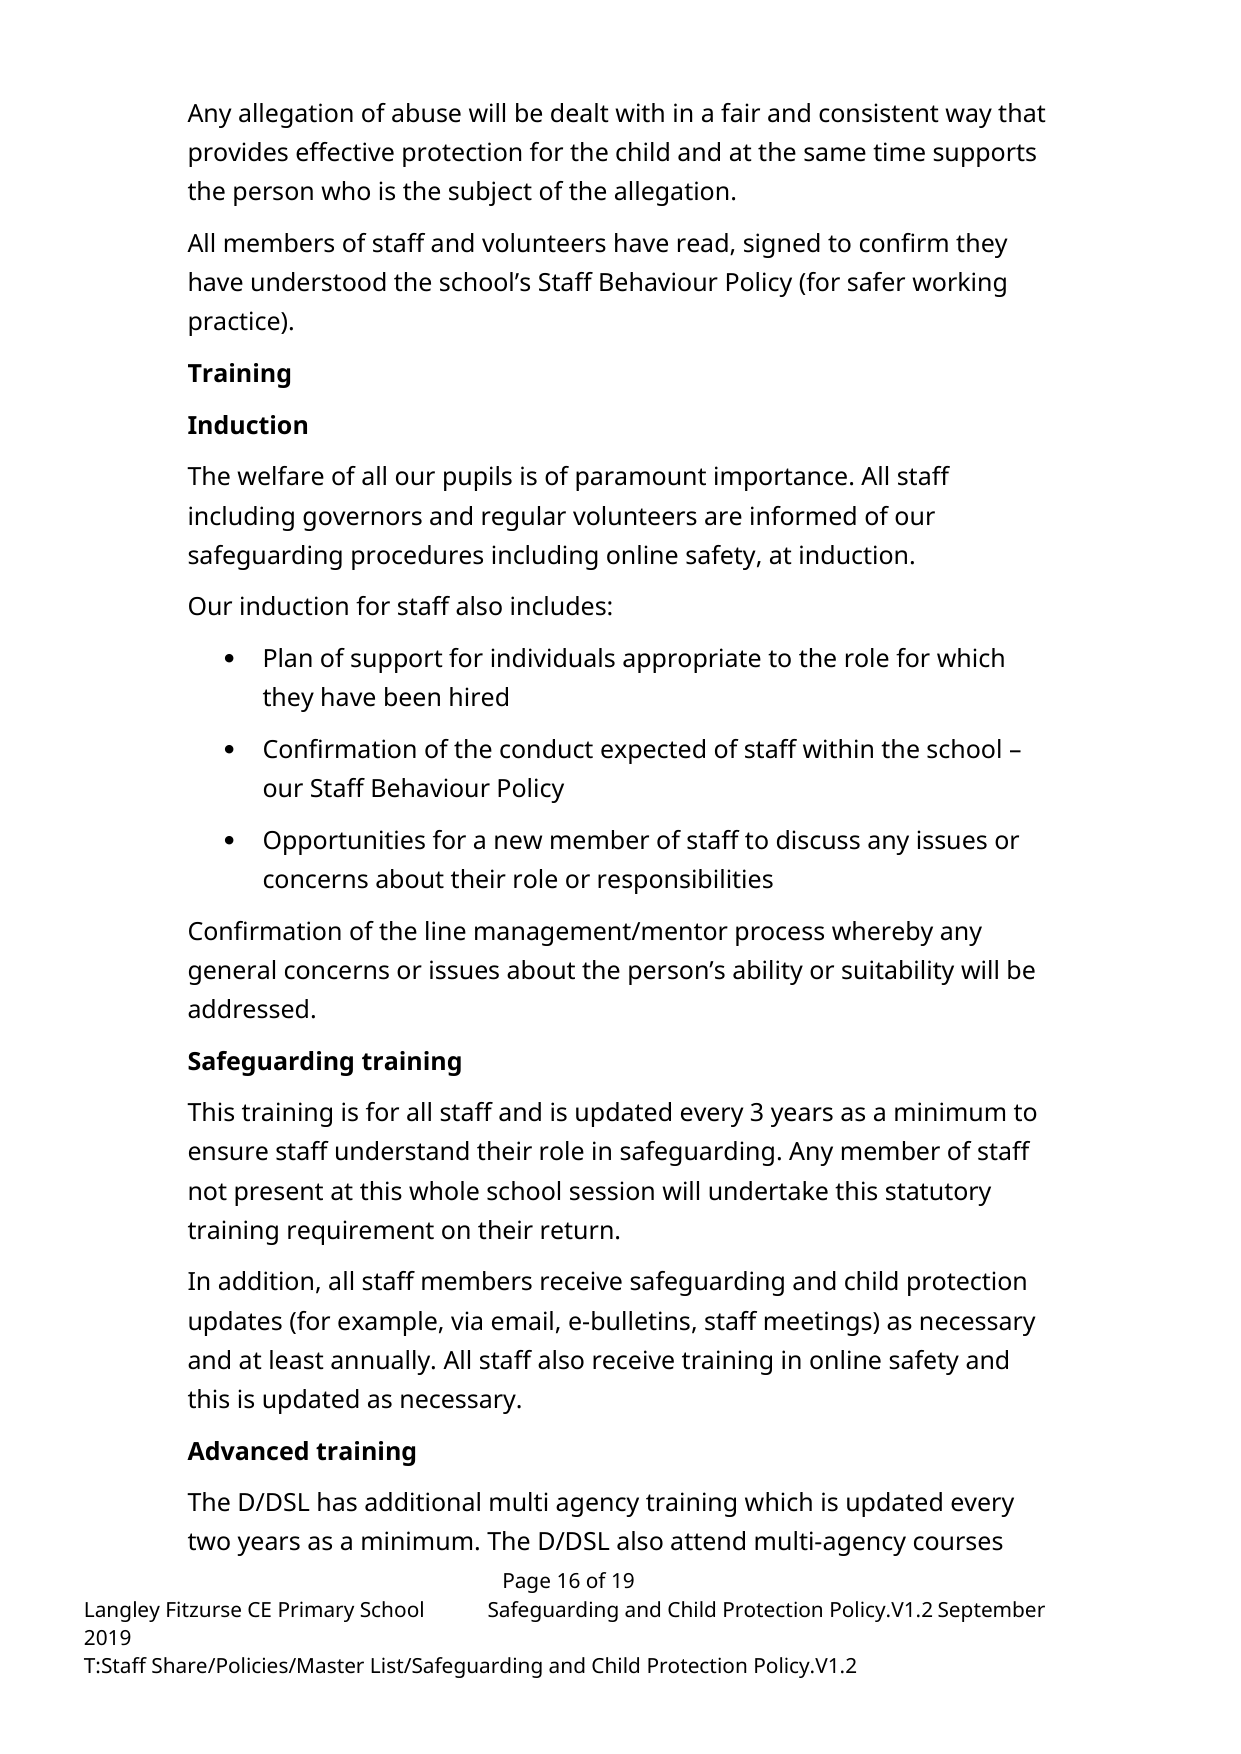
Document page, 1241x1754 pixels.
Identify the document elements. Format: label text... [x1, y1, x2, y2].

text Advanced training [187, 1433, 1053, 1467]
text Our induction for staff also includes: [187, 589, 1053, 623]
text Any allegation of abuse will be dealt with in a fair and consistent way that provides effective protection for the child and at the same time supports the person who is the subject of the allegation. [187, 96, 1053, 208]
text Induction [187, 407, 1053, 441]
text All members of staff and volunteers have read, signed to confirm they have understood the school’s Staff Behaviour Policy (for safer working practice). [187, 226, 1053, 338]
list Opportunities for a new member of staff to discuss any issues or concerns about their role or responsibilities [225, 822, 1053, 896]
text Safeguarding training [187, 1043, 1053, 1077]
text Training [187, 356, 1053, 390]
text The welfare of all our pupils is of paramount importance. All staff including governors and regular volunteers are informed of our safeguarding procedures including online safety, at induction. [187, 459, 1053, 571]
list Confirmation of the conduct expected of staff within the school – our Staff Behaviour Policy [225, 732, 1053, 805]
text This training is for all staff and is updated every 3 years as a minimum to ensure staff understand their role in safeguarding. Any member of staff not present at this whole school session will undertake this statutory training requirement on their return. [187, 1095, 1053, 1246]
text Confirmation of the line management/mentor process whereby any general concerns or issues about the person’s ability or suitability will be addressed. [187, 913, 1053, 1026]
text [187, 1485, 1053, 1558]
text In addition, all staff members receive safeguarding and child protection updates (for example, via email, e-bulletins, staff meetings) as necessary and at least annually. All staff also receive training in online safety and this is updated as necessary. [187, 1264, 1053, 1416]
list Plan of support for individuals appropriate to the role for which they have been hired [225, 641, 1053, 714]
